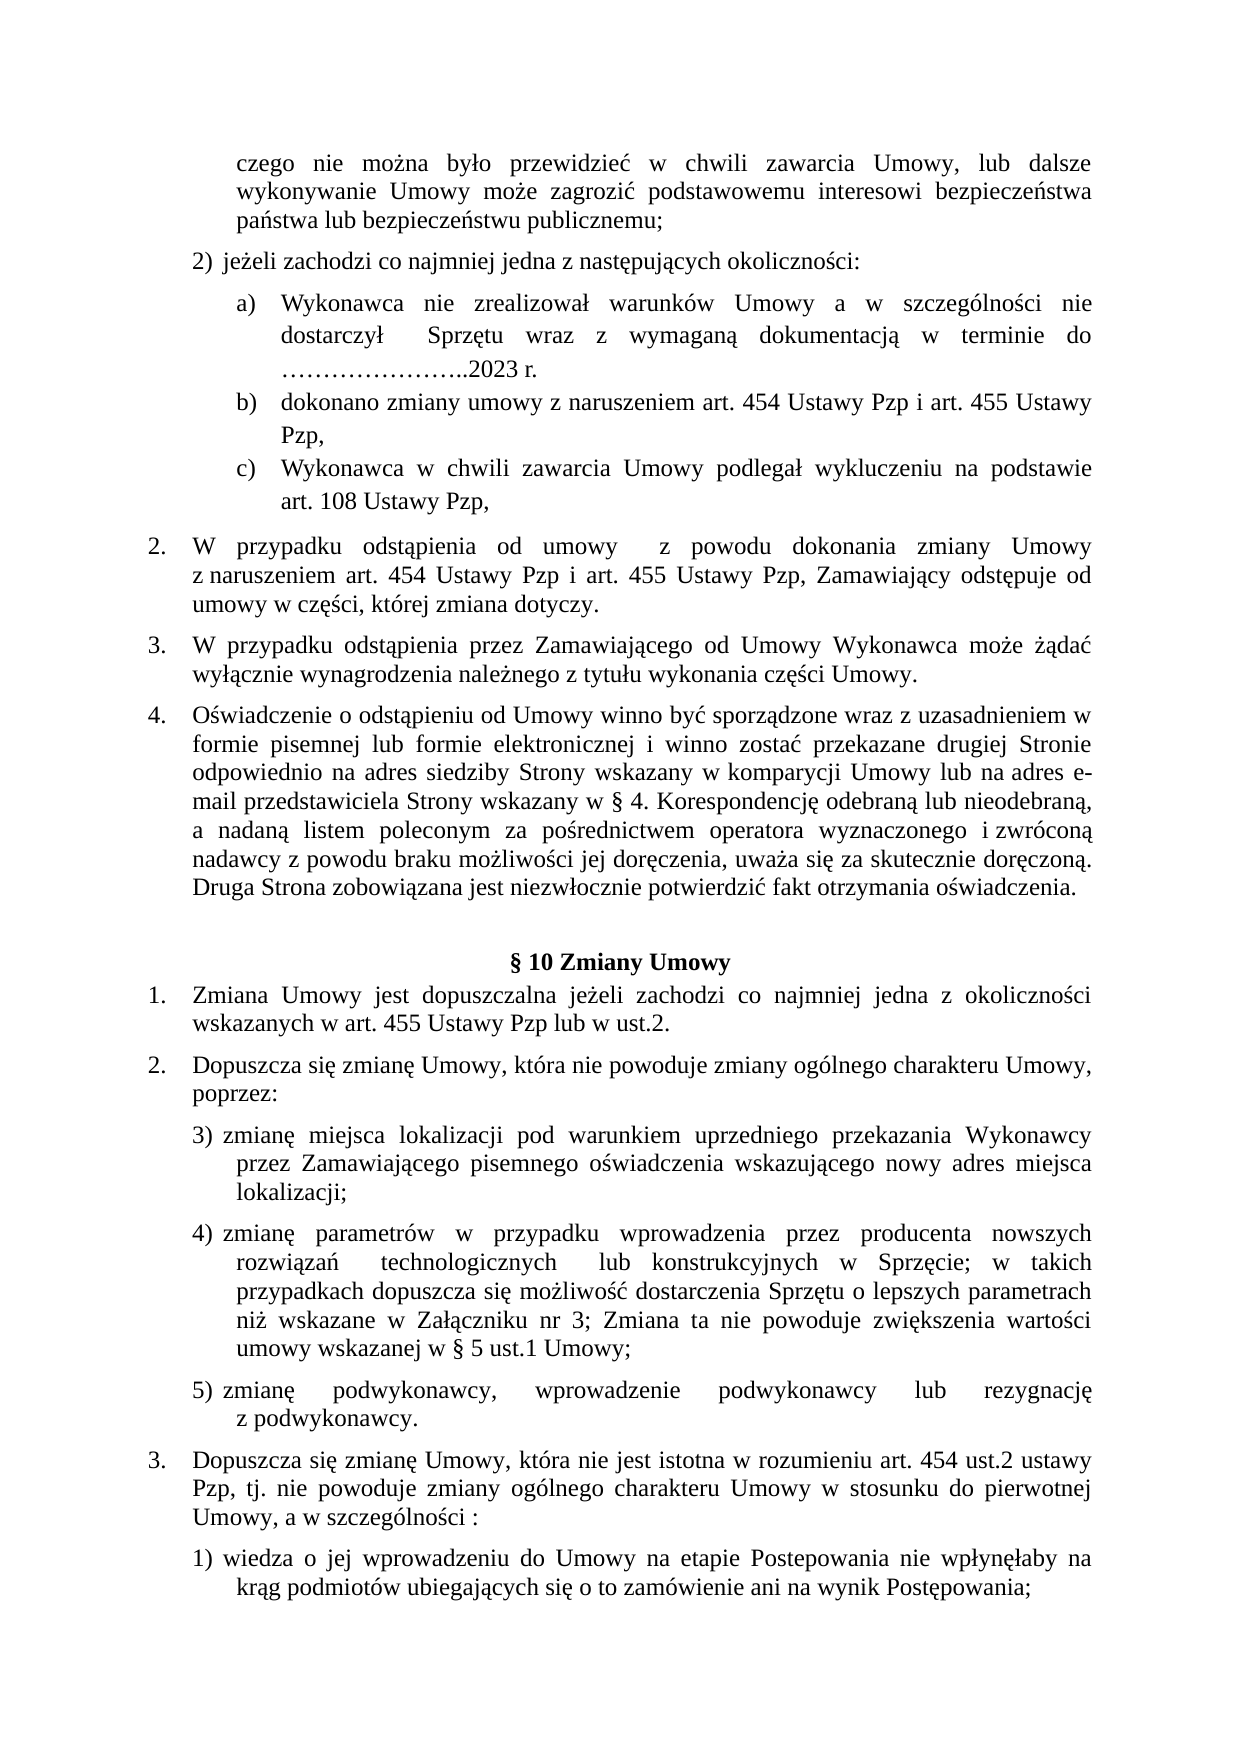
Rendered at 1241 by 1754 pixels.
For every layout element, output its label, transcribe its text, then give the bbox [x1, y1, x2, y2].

list dokonano zmiany umowy z naruszeniem art. 454 Ustawy Pzp i art. 455 Ustawy Pzp, [236, 387, 1093, 448]
list zmianę parametrów w przypadku wprowadzenia przez producenta nowszych rozwiązań technologicznych lub konstrukcyjnych w Sprzęcie; w takich przypadkach dopuszcza się możliwość dostarczenia Sprzętu o lepszych parametrach niż wskazane w Załączniku nr 3; Zmiana ta nie powoduje zwiększenia wartości umowy wskazanej w § 5 ust.1 Umowy; [192, 1218, 1093, 1362]
list W przypadku odstąpienia od umowy z powodu dokonania zmiany Umowy z naruszeniem art. 454 Ustawy Pzp i art. 455 Ustawy Pzp, Zamawiający odstępuje od umowy w części, której zmiana dotyczy. [148, 531, 1093, 617]
list zmianę miejsca lokalizacji pod warunkiem uprzedniego przekazania Wykonawcy przez Zamawiającego pisemnego oświadczenia wskazującego nowy adres miejsca lokalizacji; [192, 1120, 1093, 1206]
list W przypadku odstąpienia przez Zamawiającego od Umowy Wykonawca może żądać wyłącznie wynagrodzenia należnego z tytułu wykonania części Umowy. [148, 630, 1093, 687]
list Oświadczenie o odstąpieniu od Umowy winno być sporządzone wraz z uzasadnieniem w formie pisemnej lub formie elektronicznej i winno zostać przekazane drugiej Stronie odpowiednio na adres siedziby Strony wskazany w komparycji Umowy lub na adres e-mail przedstawiciela Strony wskazany w § 4. Korespondencję odebraną lub nieodebraną, a nadaną listem poleconym za pośrednictwem operatora wyznaczonego i zwróconą nadawcy z powodu braku możliwości jej doręczenia, uważa się za skutecznie doręczoną. Druga Strona zobowiązana jest niezwłocznie potwierdzić fakt otrzymania oświadczenia. [148, 700, 1093, 901]
list Dopuszcza się zmianę Umowy, która nie jest istotna w rozumieniu art. 454 ust.2 ustawy Pzp, tj. nie powoduje zmiany ogólnego charakteru Umowy w stosunku do pierwotnej Umowy, a w szczególności : [148, 1445, 1093, 1531]
text § 10 Zmiany Umowy [148, 947, 1093, 976]
list zmianę podwykonawcy, wprowadzenie podwykonawcy lub rezygnację z podwykonawcy. [192, 1375, 1093, 1432]
list Wykonawca nie zrealizował warunków Umowy a w szczególności nie dostarczył Sprzętu wraz z wymaganą dokumentacją w terminie do …………………..2023 r. [236, 288, 1093, 382]
list wiedza o jej wprowadzeniu do Umowy na etapie Postepowania nie wpłynęłaby na krąg podmiotów ubiegających się o to zamówienie ani na wynik Postępowania; [192, 1543, 1093, 1601]
list jeżeli zachodzi co najmniej jedna z następujących okoliczności: [192, 246, 1093, 275]
list Dopuszcza się zmianę Umowy, która nie powoduje zmiany ogólnego charakteru Umowy, poprzez: [148, 1050, 1093, 1107]
list Zmiana Umowy jest dopuszczalna jeżeli zachodzi co najmniej jedna z okoliczności wskazanych w art. 455 Ustawy Pzp lub w ust.2. [148, 980, 1093, 1037]
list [192, 148, 1093, 234]
list Wykonawca w chwili zawarcia Umowy podlegał wykluczeniu na podstawie art. 108 Ustawy Pzp, [236, 453, 1093, 514]
